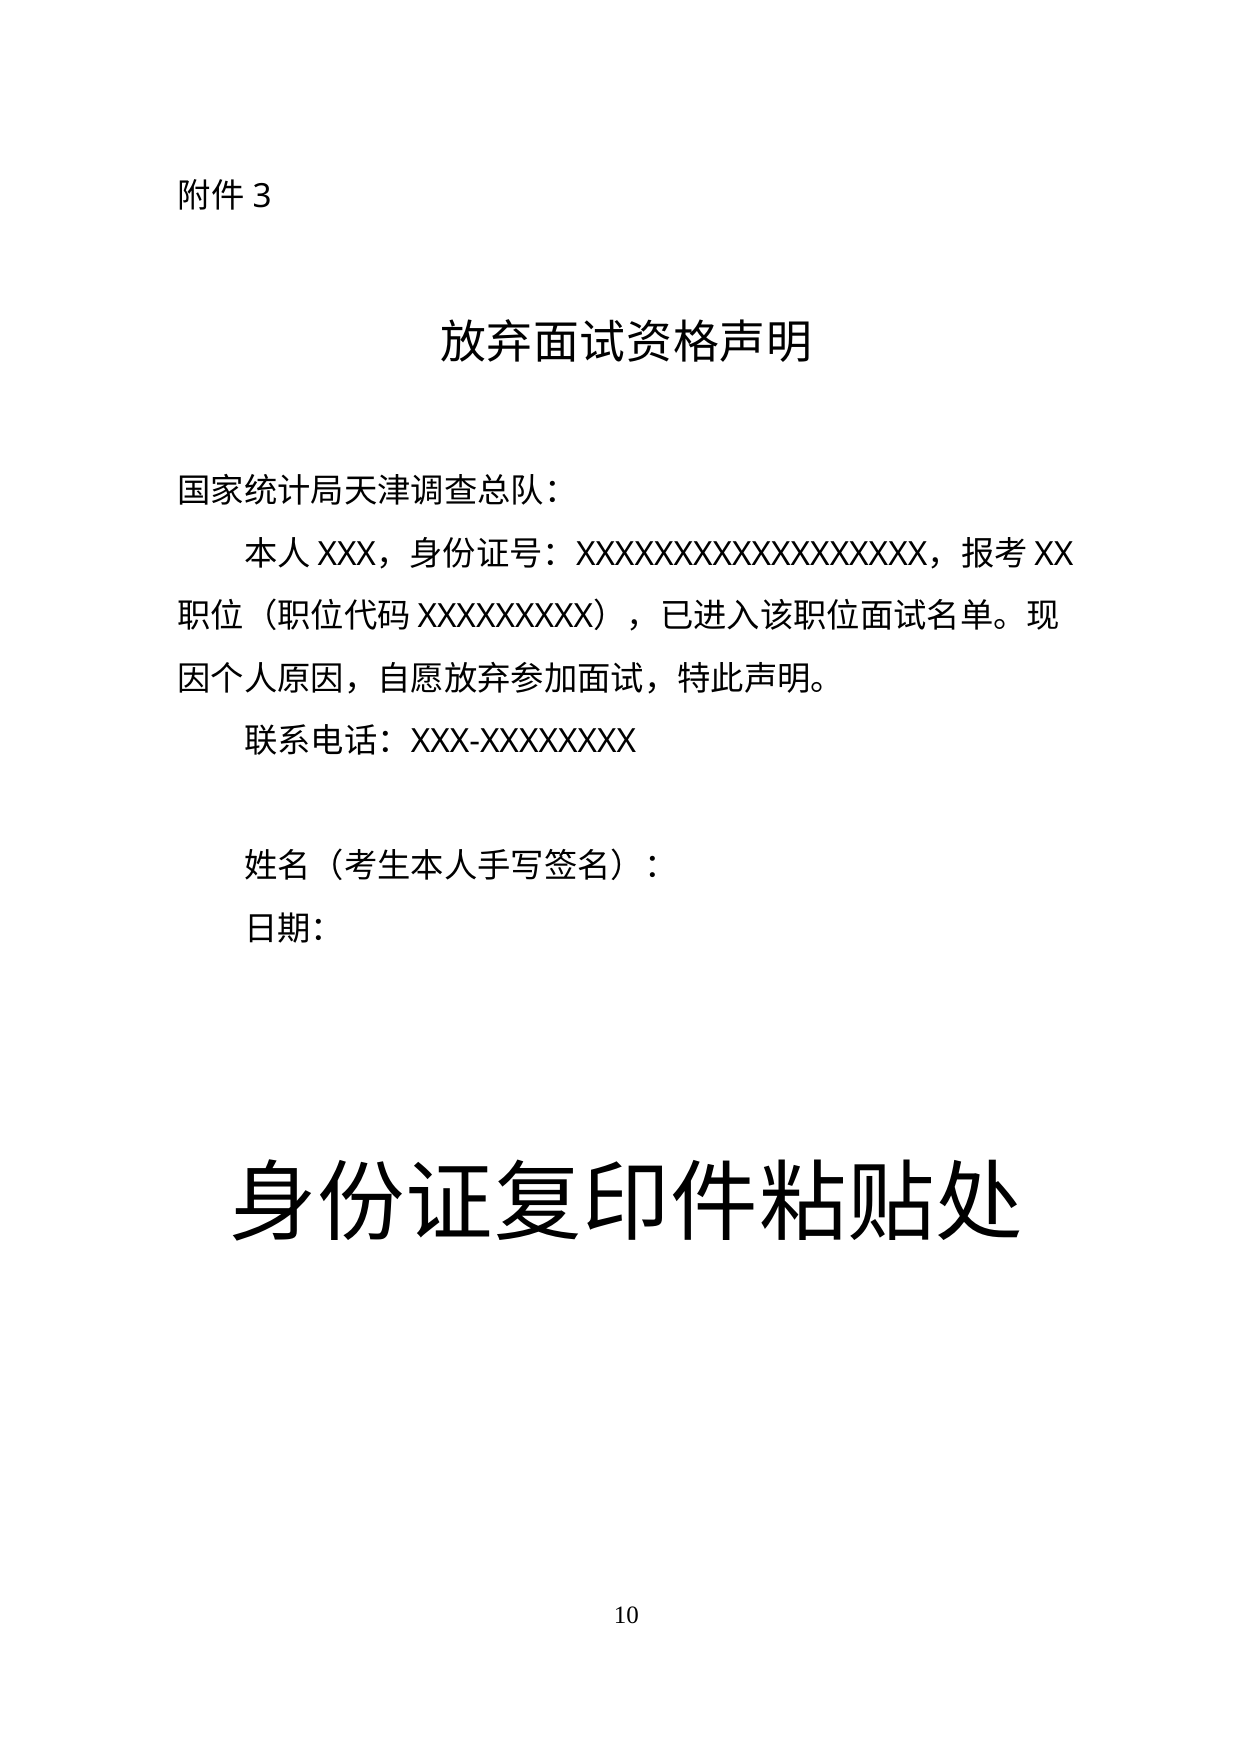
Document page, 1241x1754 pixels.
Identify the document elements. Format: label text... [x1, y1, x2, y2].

text 附件3 [177, 160, 1075, 225]
text 日期： [177, 890, 1075, 953]
text 国家统计局天津调查总队： [177, 453, 1075, 515]
text 联系电话：XXX-XXXXXXXX [177, 703, 1075, 765]
text 放弃面试资格声明 [177, 290, 1075, 388]
text 身份证复印件粘贴处 [177, 1130, 1075, 1260]
text 姓名（考生本人手写签名）： [177, 828, 1075, 890]
text 本人XXX，身份证号：XXXXXXXXXXXXXXXXXX，报考XX职位（职位代码XXXXXXXXX），已进入该职位面试名单。现因个人原因，自愿放弃参加面试，特此声明。 [177, 515, 1075, 703]
